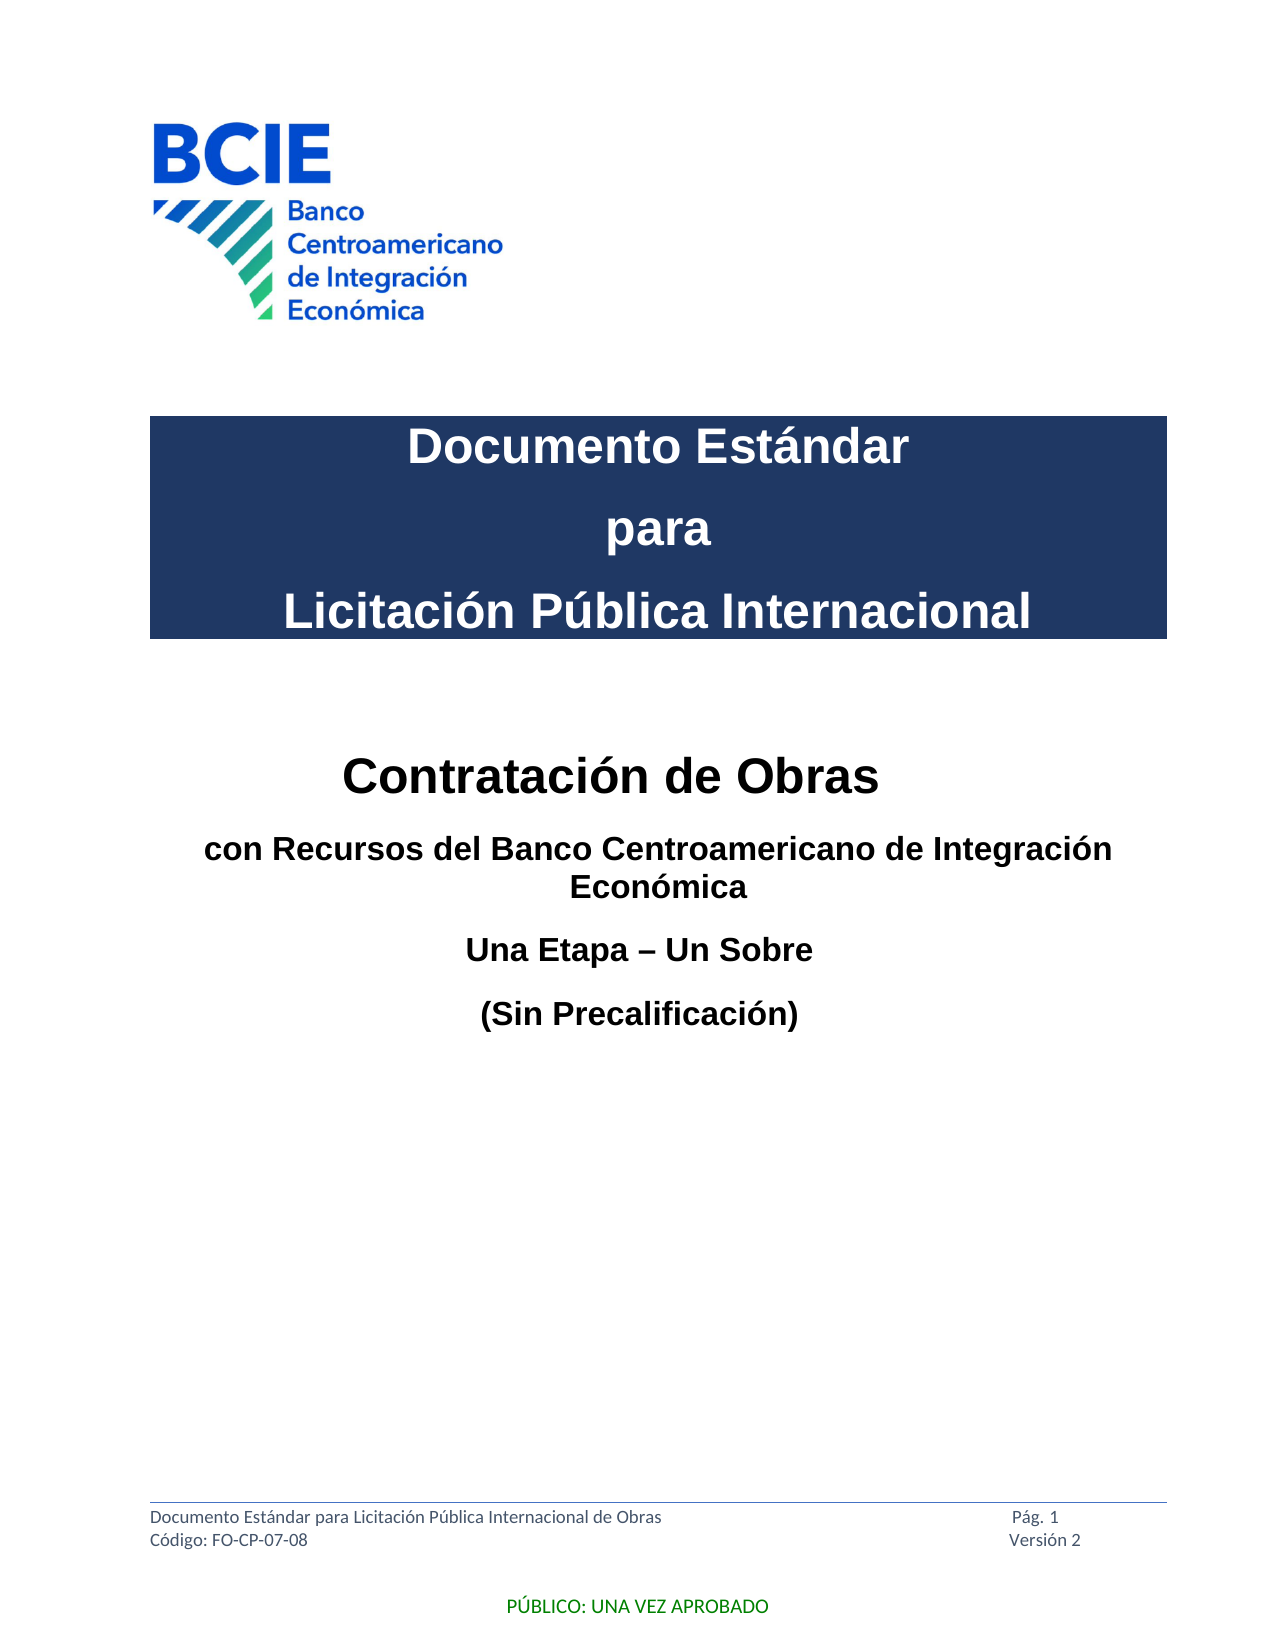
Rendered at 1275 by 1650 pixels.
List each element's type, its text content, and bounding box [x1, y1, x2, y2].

text (Sin Precalificación) [150, 994, 1129, 1032]
text Licitación Pública Internacional [150, 581, 1167, 639]
text con Recursos del Banco Centroamericano de Integración Económica [150, 829, 1167, 906]
text Documento Estándar [150, 416, 1167, 474]
picture [150, 120, 505, 326]
text Contratación de Obras [94, 746, 1129, 804]
text Una Etapa – Un Sobre [150, 931, 1129, 969]
text para [150, 499, 1167, 556]
